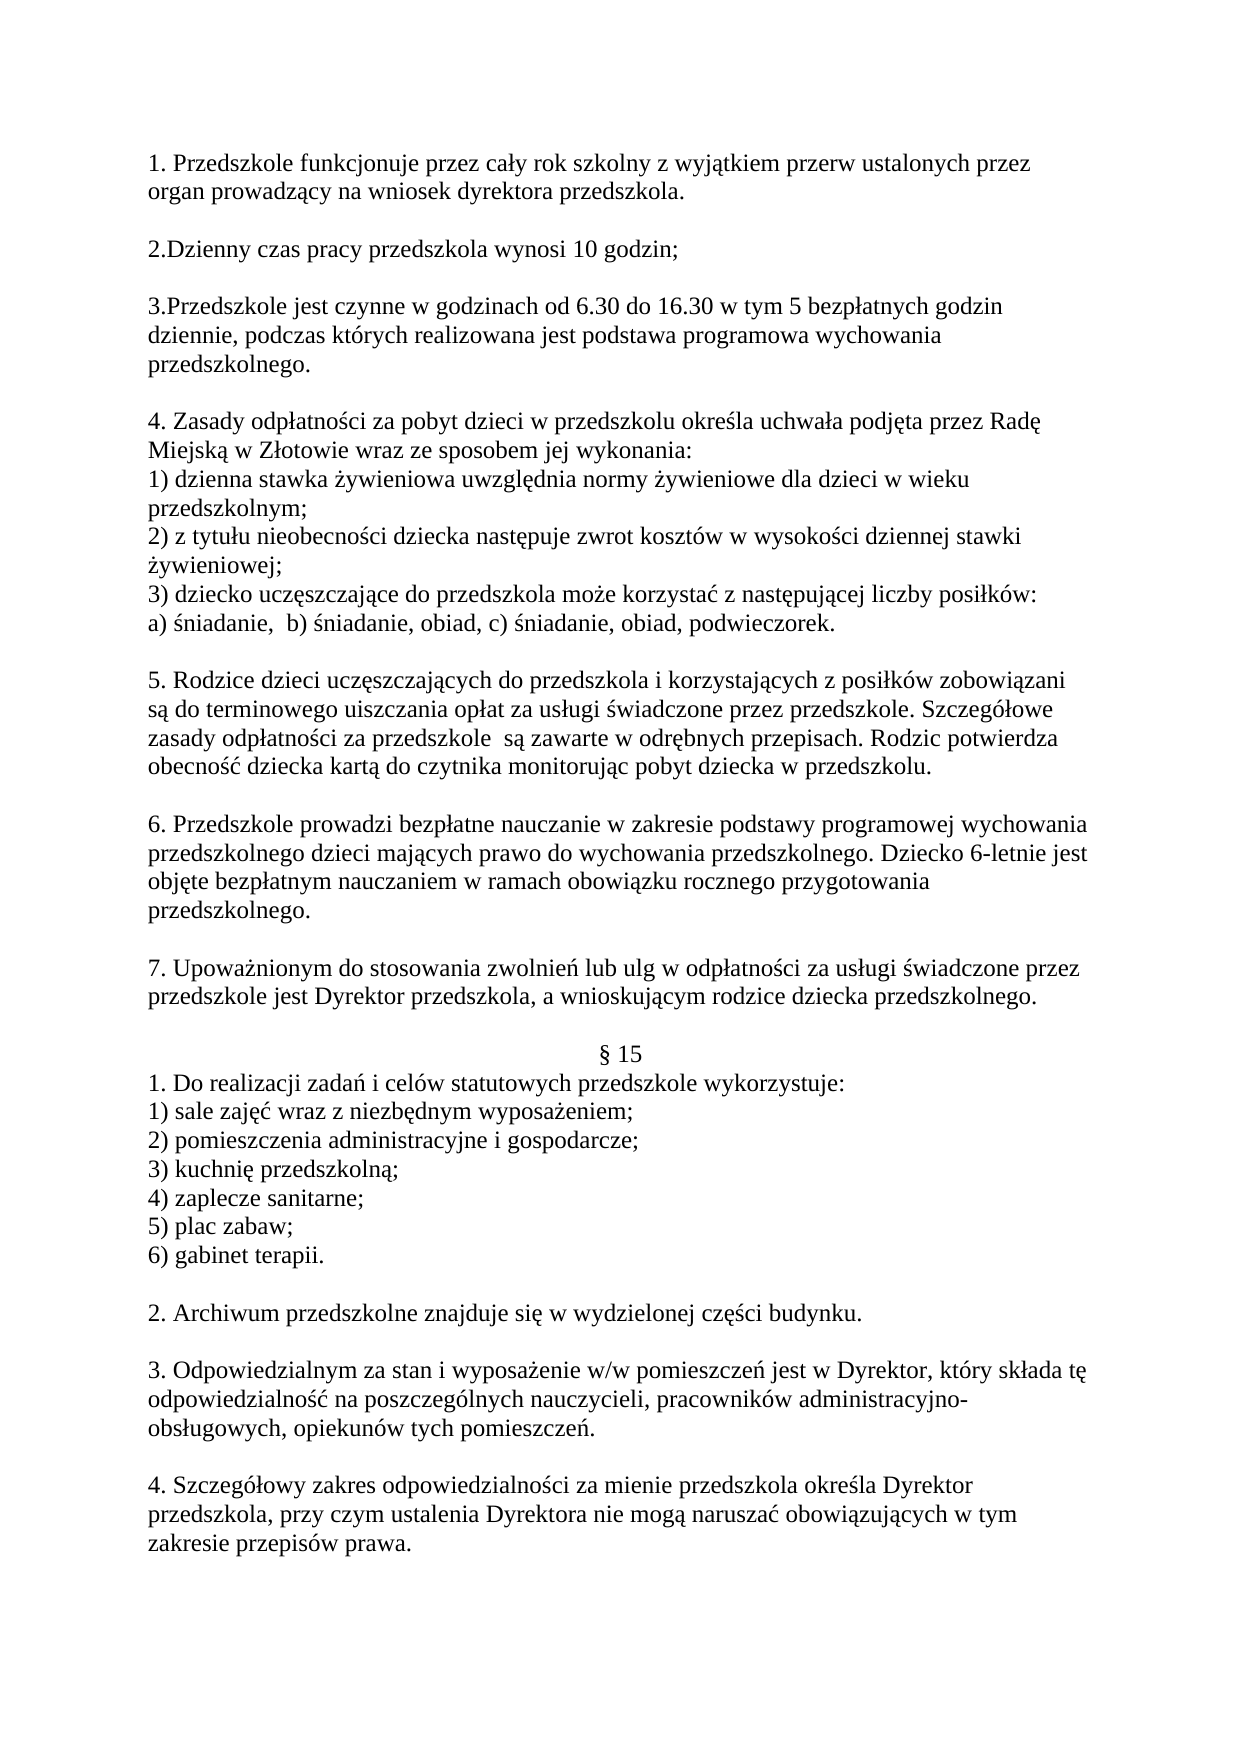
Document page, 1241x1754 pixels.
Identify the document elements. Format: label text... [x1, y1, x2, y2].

text 4. Szczegółowy zakres odpowiedzialności za mienie przedszkola określa Dyrektor przedszkola, przy czym ustalenia Dyrektora nie mogą naruszać obowiązujących w tym zakresie przepisów prawa. [148, 1470, 1093, 1556]
text § 15 [148, 1039, 1093, 1068]
text 4) zaplecze sanitarne; [148, 1183, 1093, 1211]
text 2.Dzienny czas pracy przedszkola wynosi 10 godzin; [148, 234, 1093, 263]
text 1. Przedszkole funkcjonuje przez cały rok szkolny z wyjątkiem przerw ustalonych przez organ prowadzący na wniosek dyrektora przedszkola. [148, 148, 1093, 205]
text 2. Archiwum przedszkolne znajduje się w wydzielonej części budynku. [148, 1298, 1093, 1326]
text 6. Przedszkole prowadzi bezpłatne nauczanie w zakresie podstawy programowej wychowania przedszkolnego dzieci mających prawo do wychowania przedszkolnego. Dziecko 6-letnie jest objęte bezpłatnym nauczaniem w ramach obowiązku rocznego przygotowania przedszkolnego. [148, 809, 1093, 924]
text 4. Zasady odpłatności za pobyt dzieci w przedszkolu określa uchwała podjęta przez Radę Miejską w Złotowie wraz ze sposobem jej wykonania: 1) dzienna stawka żywieniowa uwzględnia normy żywieniowe dla dzieci w wieku przedszkolnym; 2) z tytułu nieobecności dziecka następuje zwrot kosztów w wysokości dziennej stawki żywieniowej; [148, 406, 1093, 579]
text 3.Przedszkole jest czynne w godzinach od 6.30 do 16.30 w tym 5 bezpłatnych godzin dziennie, podczas których realizowana jest podstawa programowa wychowania przedszkolnego. [148, 291, 1093, 378]
text 3. Odpowiedzialnym za stan i wyposażenie w/w pomieszczeń jest w Dyrektor, który składa tę odpowiedzialność na poszczególnych nauczycieli, pracowników administracyjno-obsługowych, opiekunów tych pomieszczeń. [148, 1355, 1093, 1441]
text 5. Rodzice dzieci uczęszczających do przedszkola i korzystających z posiłków zobowiązani są do terminowego uiszczania opłat za usługi świadczone przez przedszkole. Szczegółowe zasady odpłatności za przedszkole są zawarte w odrębnych przepisach. Rodzic potwierdza obecność dziecka kartą do czytnika monitorując pobyt dziecka w przedszkolu. [148, 665, 1093, 780]
text 5) plac zabaw; 6) gabinet terapii. [148, 1211, 1093, 1269]
text 3) dziecko uczęszczające do przedszkola może korzystać z następującej liczby posiłków: a) śniadanie, b) śniadanie, obiad, c) śniadanie, obiad, podwieczorek. [148, 579, 1093, 636]
text 1. Do realizacji zadań i celów statutowych przedszkole wykorzystuje: 1) sale zajęć wraz z niezbędnym wyposażeniem; 2) pomieszczenia administracyjne i gospodarcze; 3) kuchnię przedszkolną; [148, 1068, 1093, 1183]
text 7. Upoważnionym do stosowania zwolnień lub ulg w odpłatności za usługi świadczone przez przedszkole jest Dyrektor przedszkola, a wnioskującym rodzice dziecka przedszkolnego. [148, 953, 1093, 1010]
